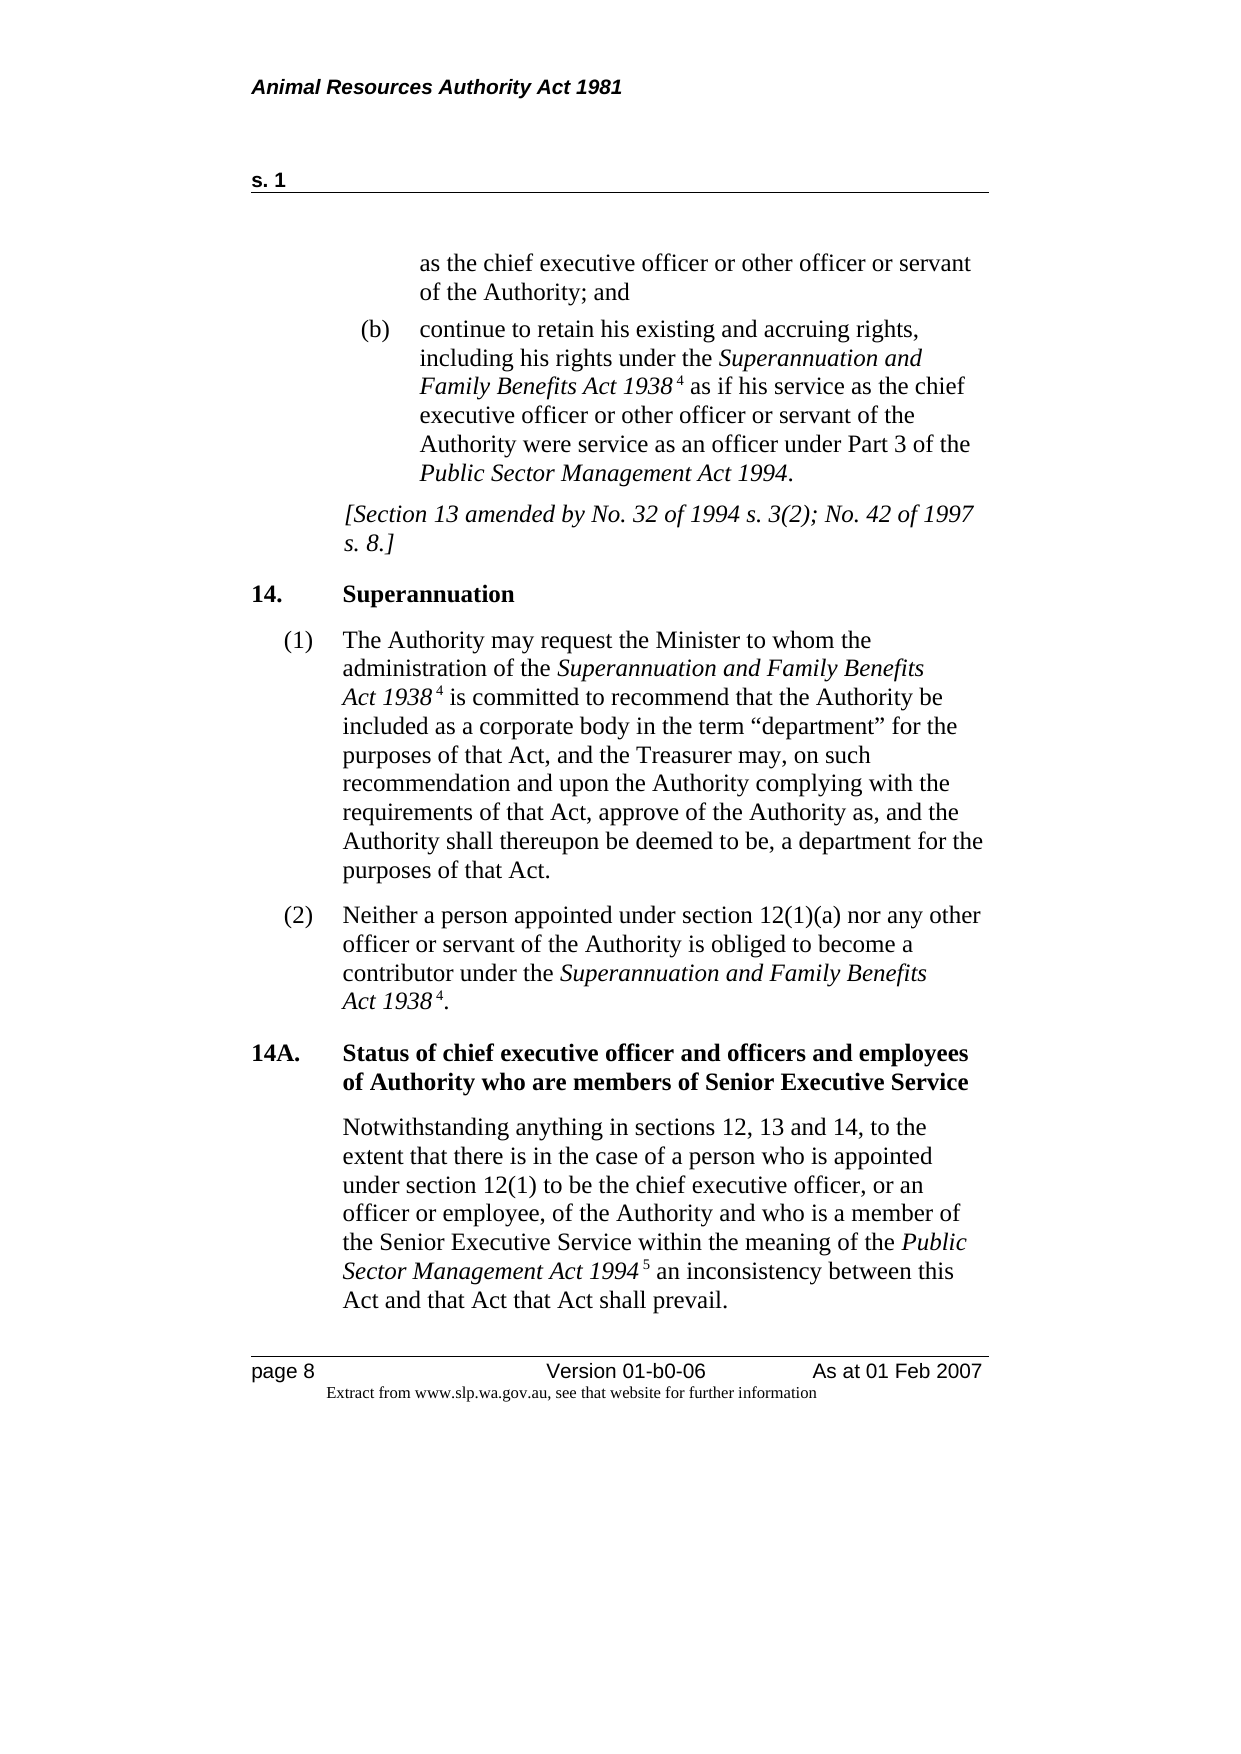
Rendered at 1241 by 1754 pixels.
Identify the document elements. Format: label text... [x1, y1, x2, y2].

text Notwithstanding anything in sections 12, 13 and 14, to the extent that there is in the case of a person who is appointed under section 12(1) to be the chief executive officer, or an officer or employee, of the Authority and who is a member of the Senior Executive Service within the meaning of the Public Sector Management Act 1994 5 an inconsistency between this Act and that Act that Act shall prevail. [251, 1112, 989, 1313]
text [251, 248, 989, 306]
text (1) The Authority may request the Minister to whom the administration of the Superannuation and Family Benefits Act 1938 4 is committed to recommend that the Authority be included as a corporate body in the term “department” for the purposes of that Act, and the Treasurer may, on such recommendation and upon the Authority complying with the requirements of that Act, approve of the Authority as, and the Authority shall thereupon be deemed to be, a department for the purposes of that Act. [251, 625, 989, 883]
subtitle 14A. Status of chief executive officer and officers and employees of Authority who are members of Senior Executive Service [251, 1038, 989, 1096]
subtitle 14. Superannuation [251, 579, 989, 608]
text (2) Neither a person appointed under section 12(1)(a) nor any other officer or servant of the Authority is obliged to become a contributor under the Superannuation and Family Benefits Act 1938 4. [251, 900, 989, 1015]
text (b) continue to retain his existing and accruing rights, including his rights under the Superannuation and Family Benefits Act 1938 4 as if his service as the chief executive officer or other officer or servant of the Authority were service as an officer under Part 3 of the Public Sector Management Act 1994. [251, 314, 989, 486]
text [Section 13 amended by No. 32 of 1994 s. 3(2); No. 42 of 1997 s. 8.] [251, 499, 989, 556]
